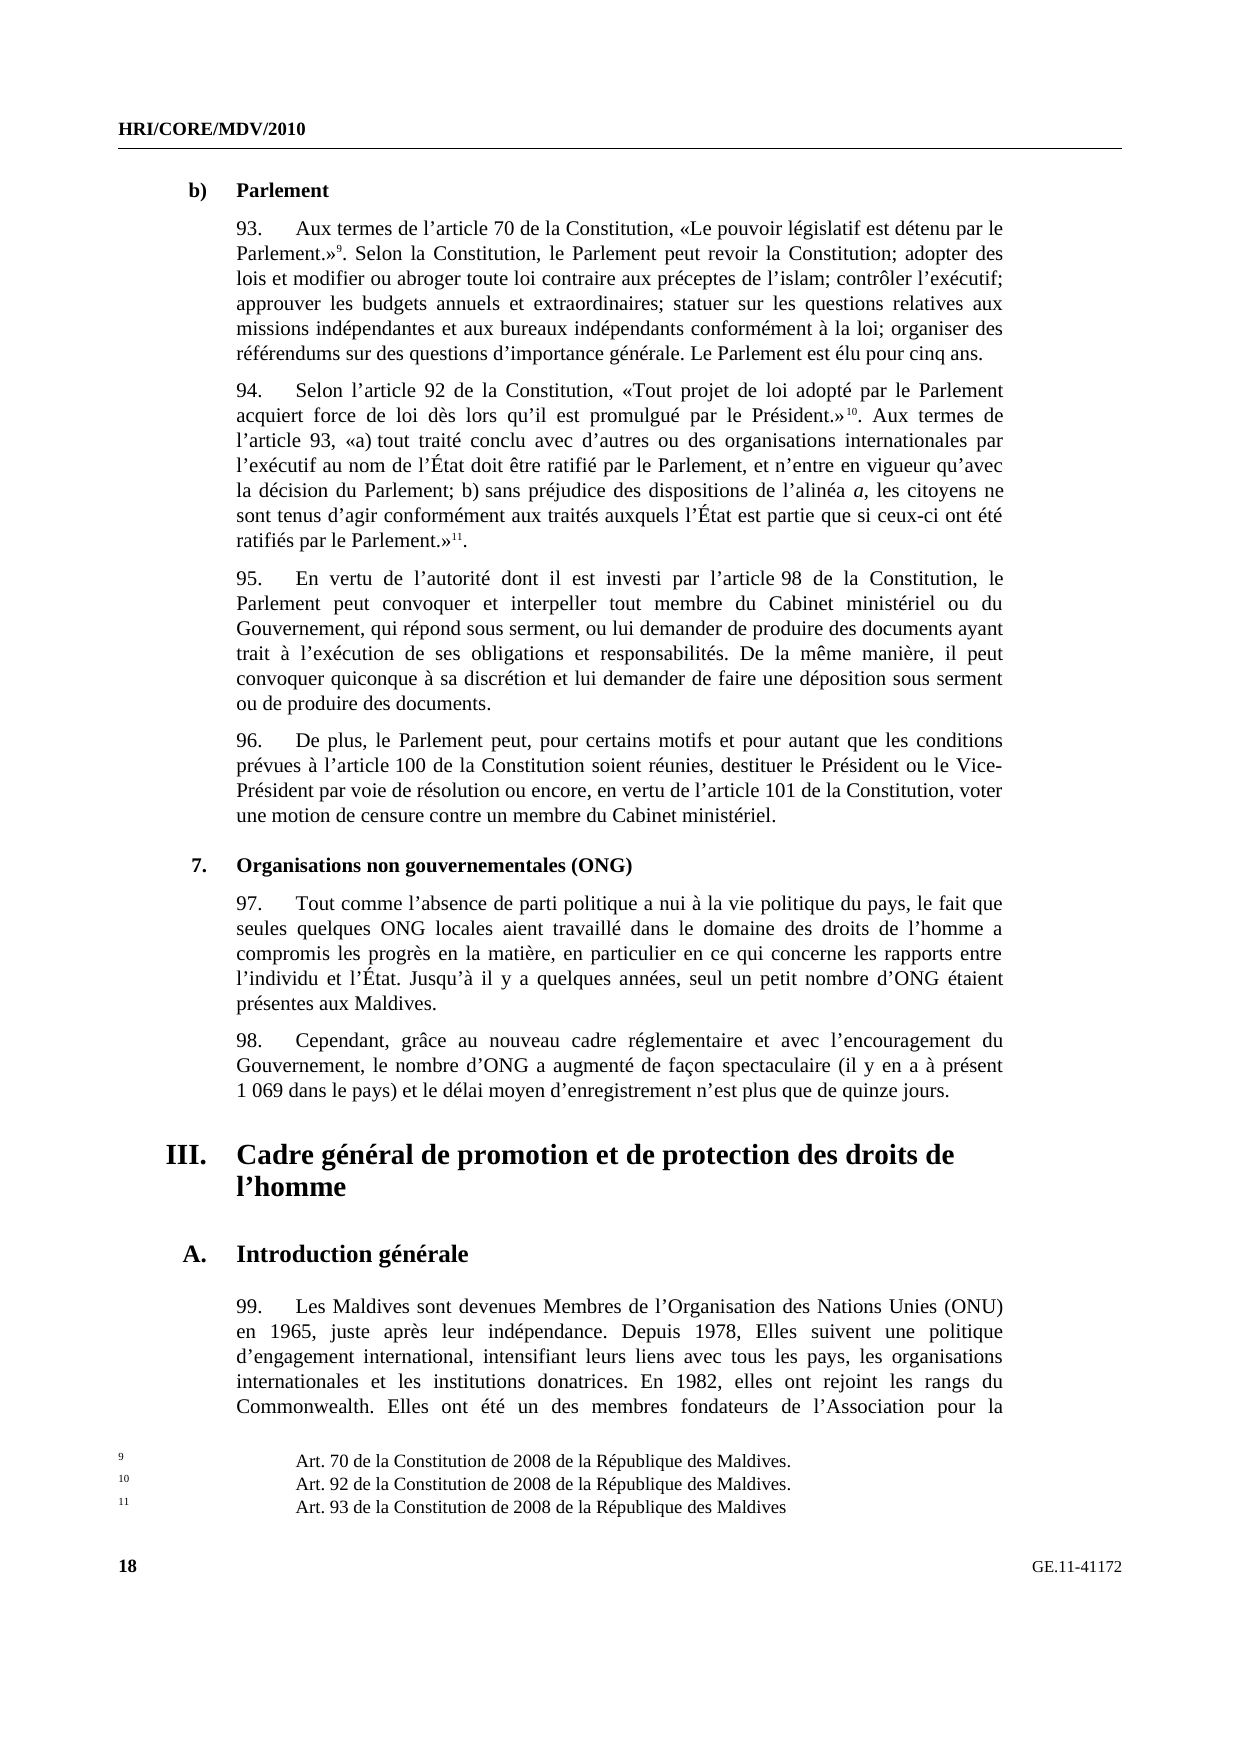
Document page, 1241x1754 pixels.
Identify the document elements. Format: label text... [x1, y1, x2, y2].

text 98. Cependant, grâce au nouveau cadre réglementaire et avec l’encouragement du Gouvernement, le nombre d’ONG a augmenté de façon spectaculaire (il y en a à présent 1 069 dans le pays) et le délai moyen d’enregistrement n’est plus que de quinze jours. [236, 1027, 1004, 1102]
text 94. Selon l’article 92 de la Constitution, «Tout projet de loi adopté par le Parlement acquiert force de loi dès lors qu’il est promulgué par le Président.». Aux termes de l’article 93, «a) tout traité conclu avec d’autres ou des organisations internationales par l’exécutif au nom de l’État doit être ratifié par le Parlement, et n’entre en vigueur qu’avec la décision du Parlement; b) sans préjudice des dispositions de l’alinéa a, les citoyens ne sont tenus d’agir conformément aux traités auxquels l’État est partie que si ceux-ci ont été ratifiés par le Parlement.». [236, 377, 1004, 552]
text III. Cadre général de promotion et de protection des droits de l’homme [118, 1140, 1004, 1202]
text b) Parlement [118, 177, 1004, 202]
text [236, 1293, 1004, 1418]
text 95. En vertu de l’autorité dont il est investi par l’article 98 de la Constitution, le Parlement peut convoquer et interpeller tout membre du Cabinet ministériel ou du Gouvernement, qui répond sous serment, ou lui demander de produire des documents ayant trait à l’exécution de ses obligations et responsabilités. De la même manière, il peut convoquer quiconque à sa discrétion et lui demander de faire une déposition sous serment ou de produire des documents. [236, 565, 1004, 715]
text 93. Aux termes de l’article 70 de la Constitution, «Le pouvoir législatif est détenu par le Parlement.». Selon la Constitution, le Parlement peut revoir la Constitution; adopter des lois et modifier ou abroger toute loi contraire aux préceptes de l’islam; contrôler l’exécutif; approuver les budgets annuels et extraordinaires; statuer sur les questions relatives aux missions indépendantes et aux bureaux indépendants conformément à la loi; organiser des référendums sur des questions d’importance générale. Le Parlement est élu pour cinq ans. [236, 215, 1004, 365]
text 96. De plus, le Parlement peut, pour certains motifs et pour autant que les conditions prévues à l’article 100 de la Constitution soient réunies, destituer le Président ou le Vice-Président par voie de résolution ou encore, en vertu de l’article 101 de la Constitution, voter une motion de censure contre un membre du Cabinet ministériel. [236, 727, 1004, 827]
text 97. Tout comme l’absence de parti politique a nui à la vie politique du pays, le fait que seules quelques ONG locales aient travaillé dans le domaine des droits de l’homme a compromis les progrès en la matière, en particulier en ce qui concerne les rapports entre l’individu et l’État. Jusqu’à il y a quelques années, seul un petit nombre d’ONG étaient présentes aux Maldives. [236, 890, 1004, 1015]
text 7. Organisations non gouvernementales (ONG) [118, 852, 1004, 877]
text A. Introduction générale [118, 1240, 1004, 1268]
